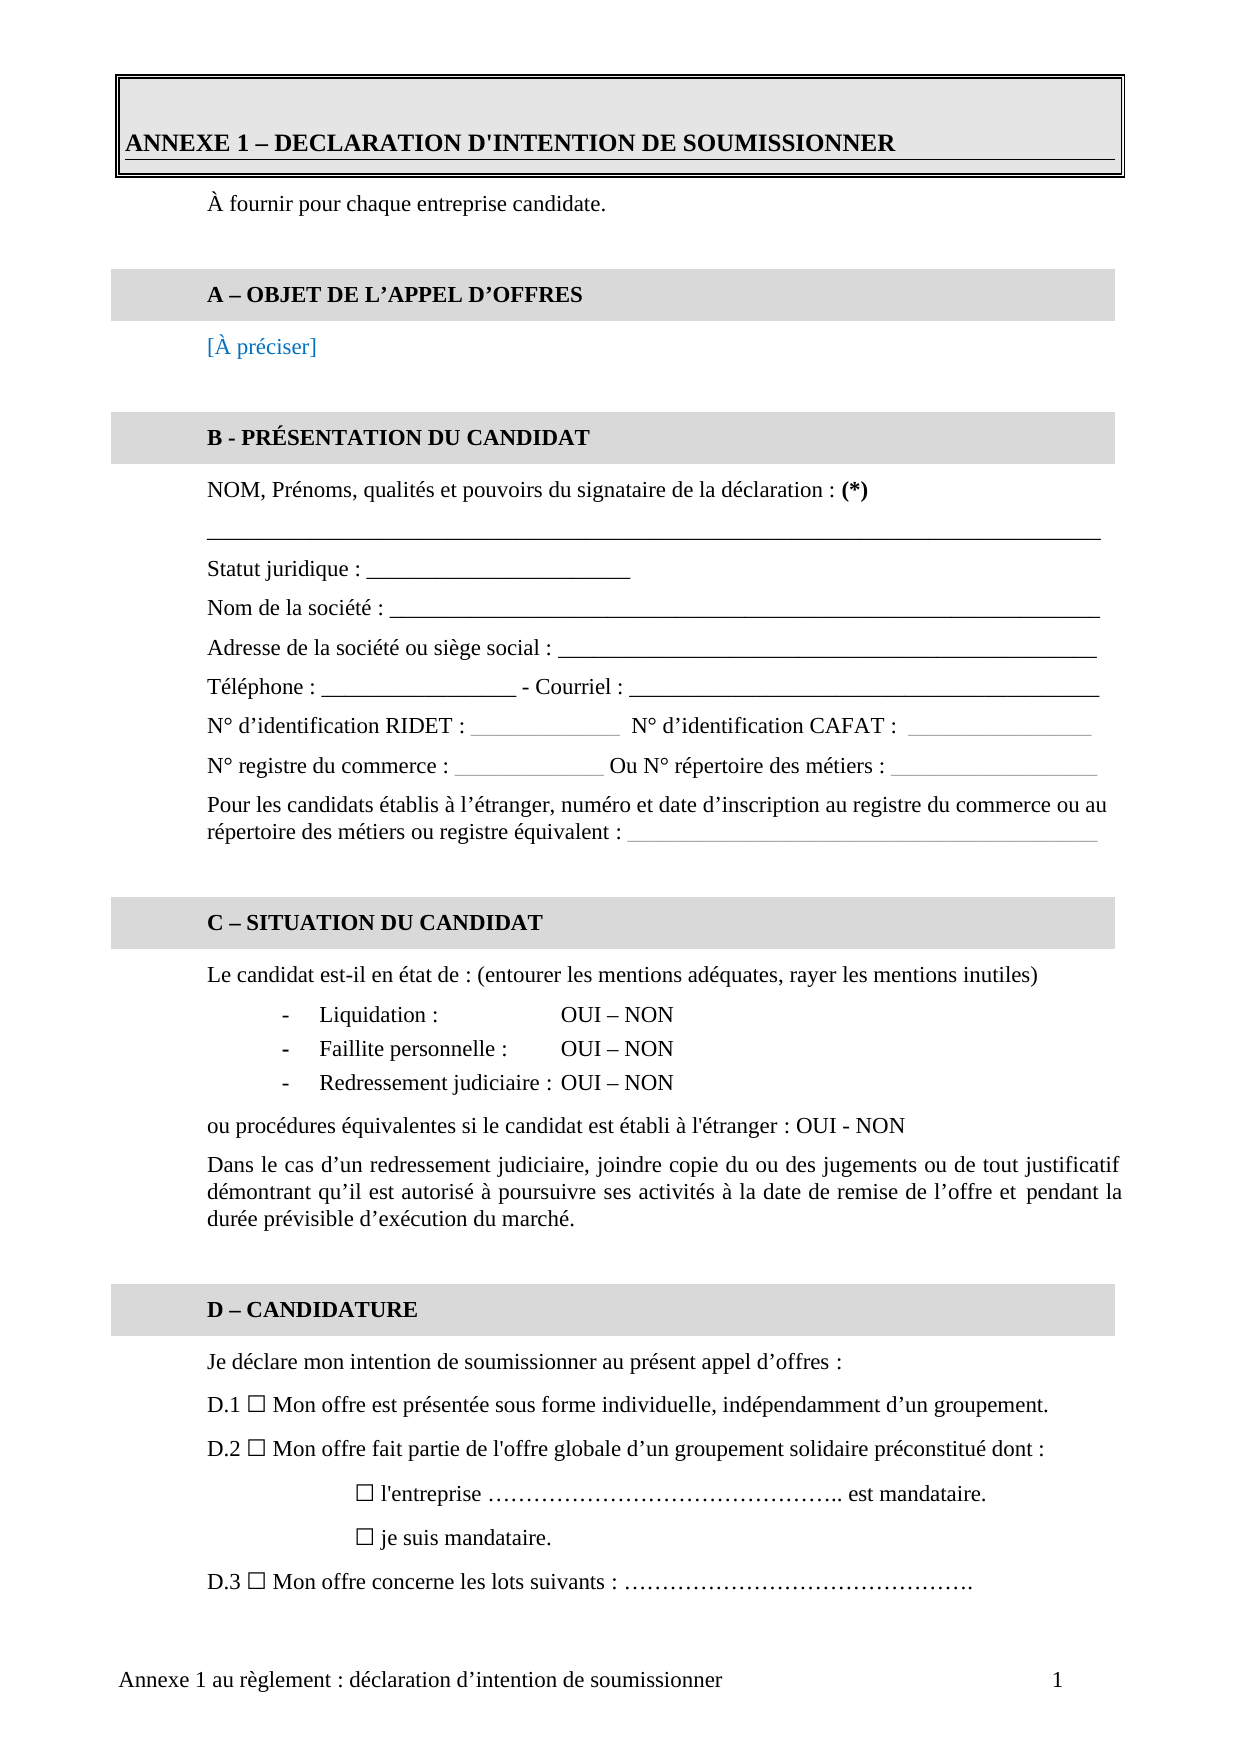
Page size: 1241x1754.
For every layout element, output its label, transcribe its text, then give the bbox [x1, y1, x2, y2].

table_header B - PRÉSENTATION DU CANDIDAT [111, 412, 1115, 464]
text Statut juridique : _______________________ [207, 555, 1122, 581]
list Faillite personnelle : OUI – NON [282, 1035, 1122, 1061]
table_header C – SITUATION DU CANDIDAT [111, 897, 1115, 949]
text D.3 ☐ Mon offre concerne les lots suivants : ………………………………………. [207, 1565, 1122, 1597]
text N° registre du commerce : _____________ Ou N° répertoire des métiers : __________________ [207, 752, 1122, 778]
text D.1 ☐ Mon offre est présentée sous forme individuelle, indépendamment d’un groupement. [207, 1388, 1122, 1419]
text NOM, Prénoms, qualités et pouvoirs du signataire de la déclaration : (*) [207, 476, 1122, 503]
list Liquidation : OUI – NON [282, 1001, 1122, 1027]
text ______________________________________________________________________________ [207, 516, 1122, 542]
list Redressement judiciaire : OUI – NON [282, 1069, 1122, 1096]
text Le candidat est-il en état de : (entourer les mentions adéquates, rayer les mentions inutiles) [207, 961, 1122, 988]
text Dans le cas d’un redressement judiciaire, joindre copie du ou des jugements ou de tout justificatif démontrant qu’il est autorisé à poursuivre ses activités à la date de remise de l’offre et pendant la durée prévisible d’exécution du marché. [207, 1152, 1122, 1232]
text N° d’identification RIDET : _____________ N° d’identification CAFAT : ________________ [207, 713, 1122, 739]
text Adresse de la société ou siège social : _______________________________________________ [207, 634, 1122, 660]
text ☐ l'entreprise ……………………………………….. est mandataire. [295, 1477, 1122, 1508]
text [À préciser] [207, 333, 1122, 359]
table_header A – OBJET DE L’APPEL D’OFFRES [111, 269, 1115, 321]
text Nom de la société : ______________________________________________________________ [207, 594, 1122, 621]
text À fournir pour chaque entreprise candidate. [207, 190, 1122, 216]
text D.2 ☐ Mon offre fait partie de l'offre globale d’un groupement solidaire préconstitué dont : [207, 1432, 1122, 1463]
table_header D – CANDIDATURE [111, 1284, 1115, 1336]
text Téléphone : _________________ - Courriel : _________________________________________ [207, 673, 1122, 699]
text Pour les candidats établis à l’étranger, numéro et date d’inscription au registre du commerce ou au répertoire des métiers ou registre équivalent : _________________________________________ [207, 791, 1122, 844]
text ☐ je suis mandataire. [295, 1521, 1122, 1552]
text ou procédures équivalentes si le candidat est établi à l'étranger : OUI - NON [207, 1112, 1122, 1138]
table_header ANNEXE 1 – DECLARATION D'INTENTION DE SOUMISSIONNER [120, 79, 1121, 173]
text Je déclare mon intention de soumissionner au présent appel d’offres : [207, 1348, 1122, 1375]
